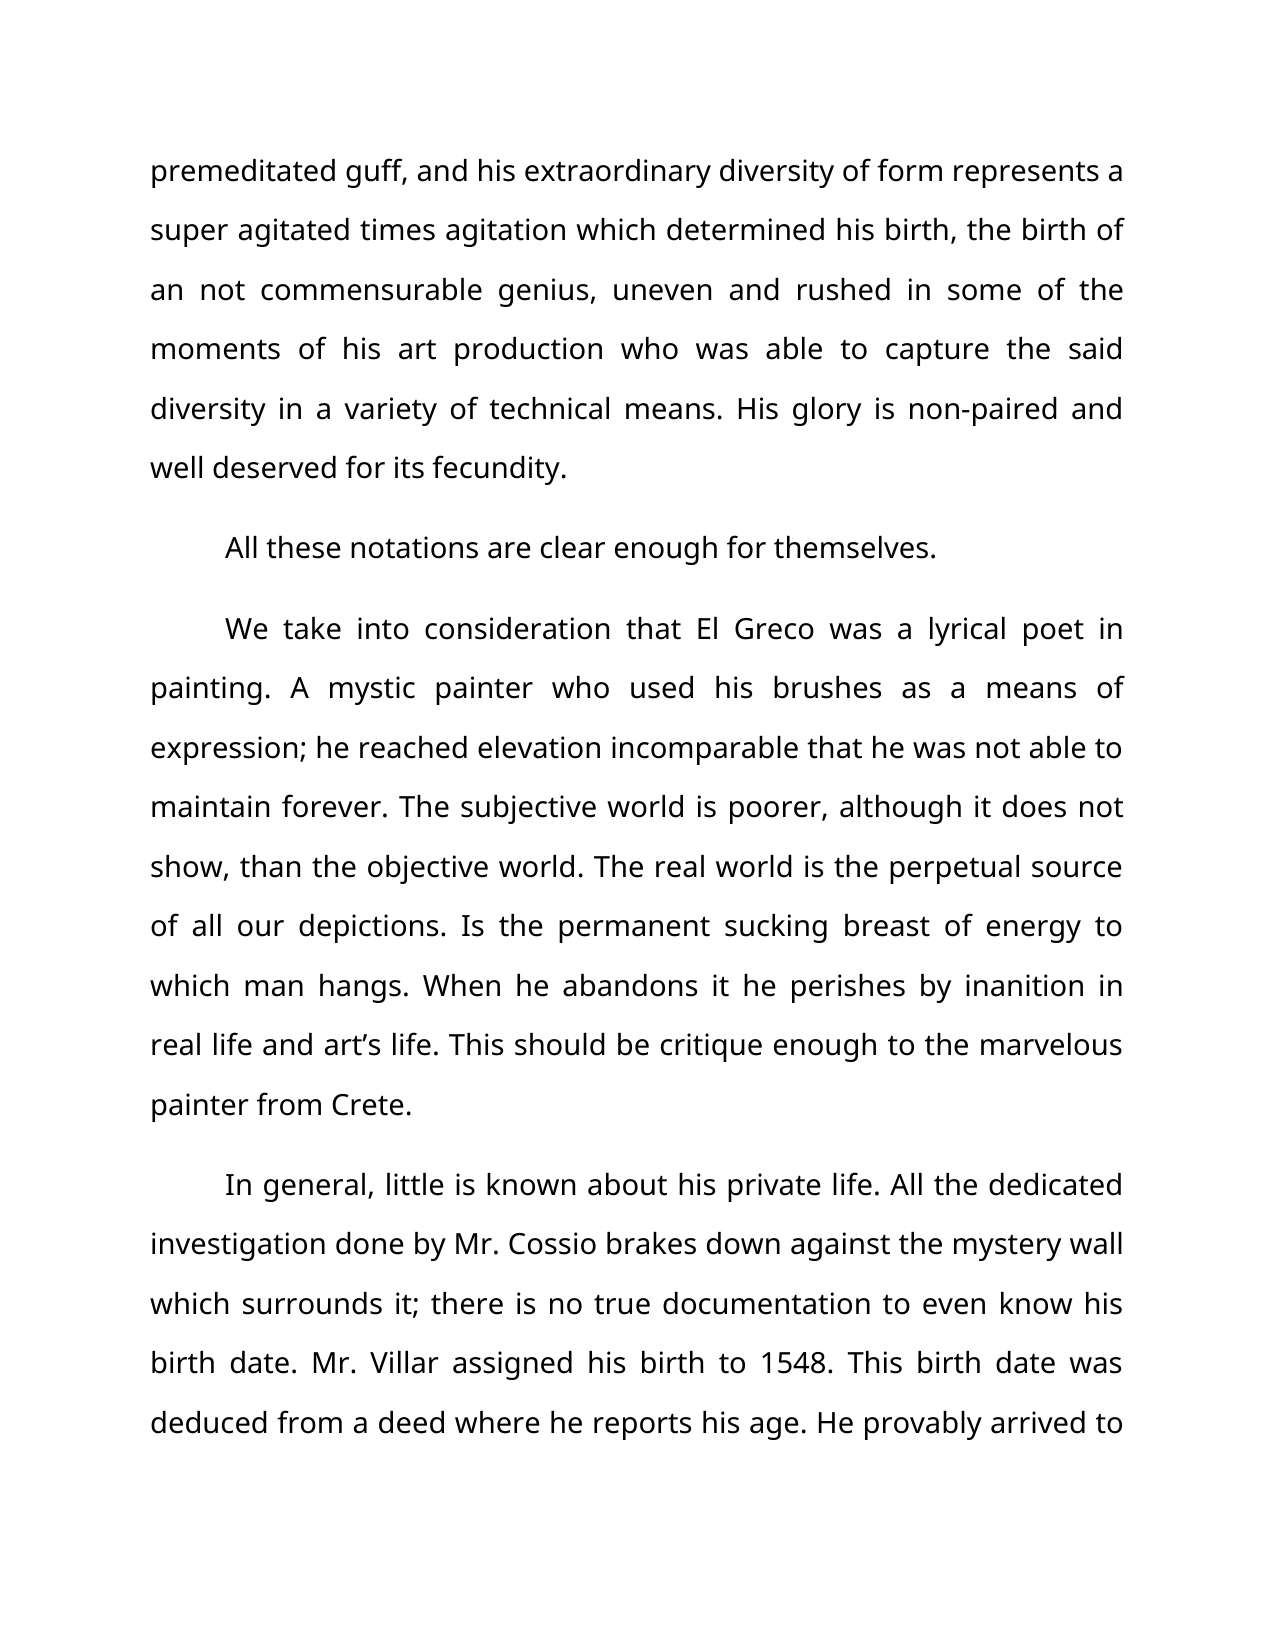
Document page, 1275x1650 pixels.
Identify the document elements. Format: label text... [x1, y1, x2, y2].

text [150, 1164, 1125, 1442]
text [150, 150, 1125, 487]
text All these notations are clear enough for themselves. [150, 528, 1125, 567]
text We take into consideration that El Greco was a lyrical poet in painting. A mystic painter who used his brushes as a means of expression; he reached elevation incomparable that he was not able to maintain forever. The subjective world is poorer, although it does not show, than the objective world. The real world is the perpetual source of all our depictions. Is the permanent sucking breast of energy to which man hangs. When he abandons it he perishes by inanition in real life and art’s life. This should be critique enough to the marvelous painter from Crete. [150, 608, 1125, 1123]
